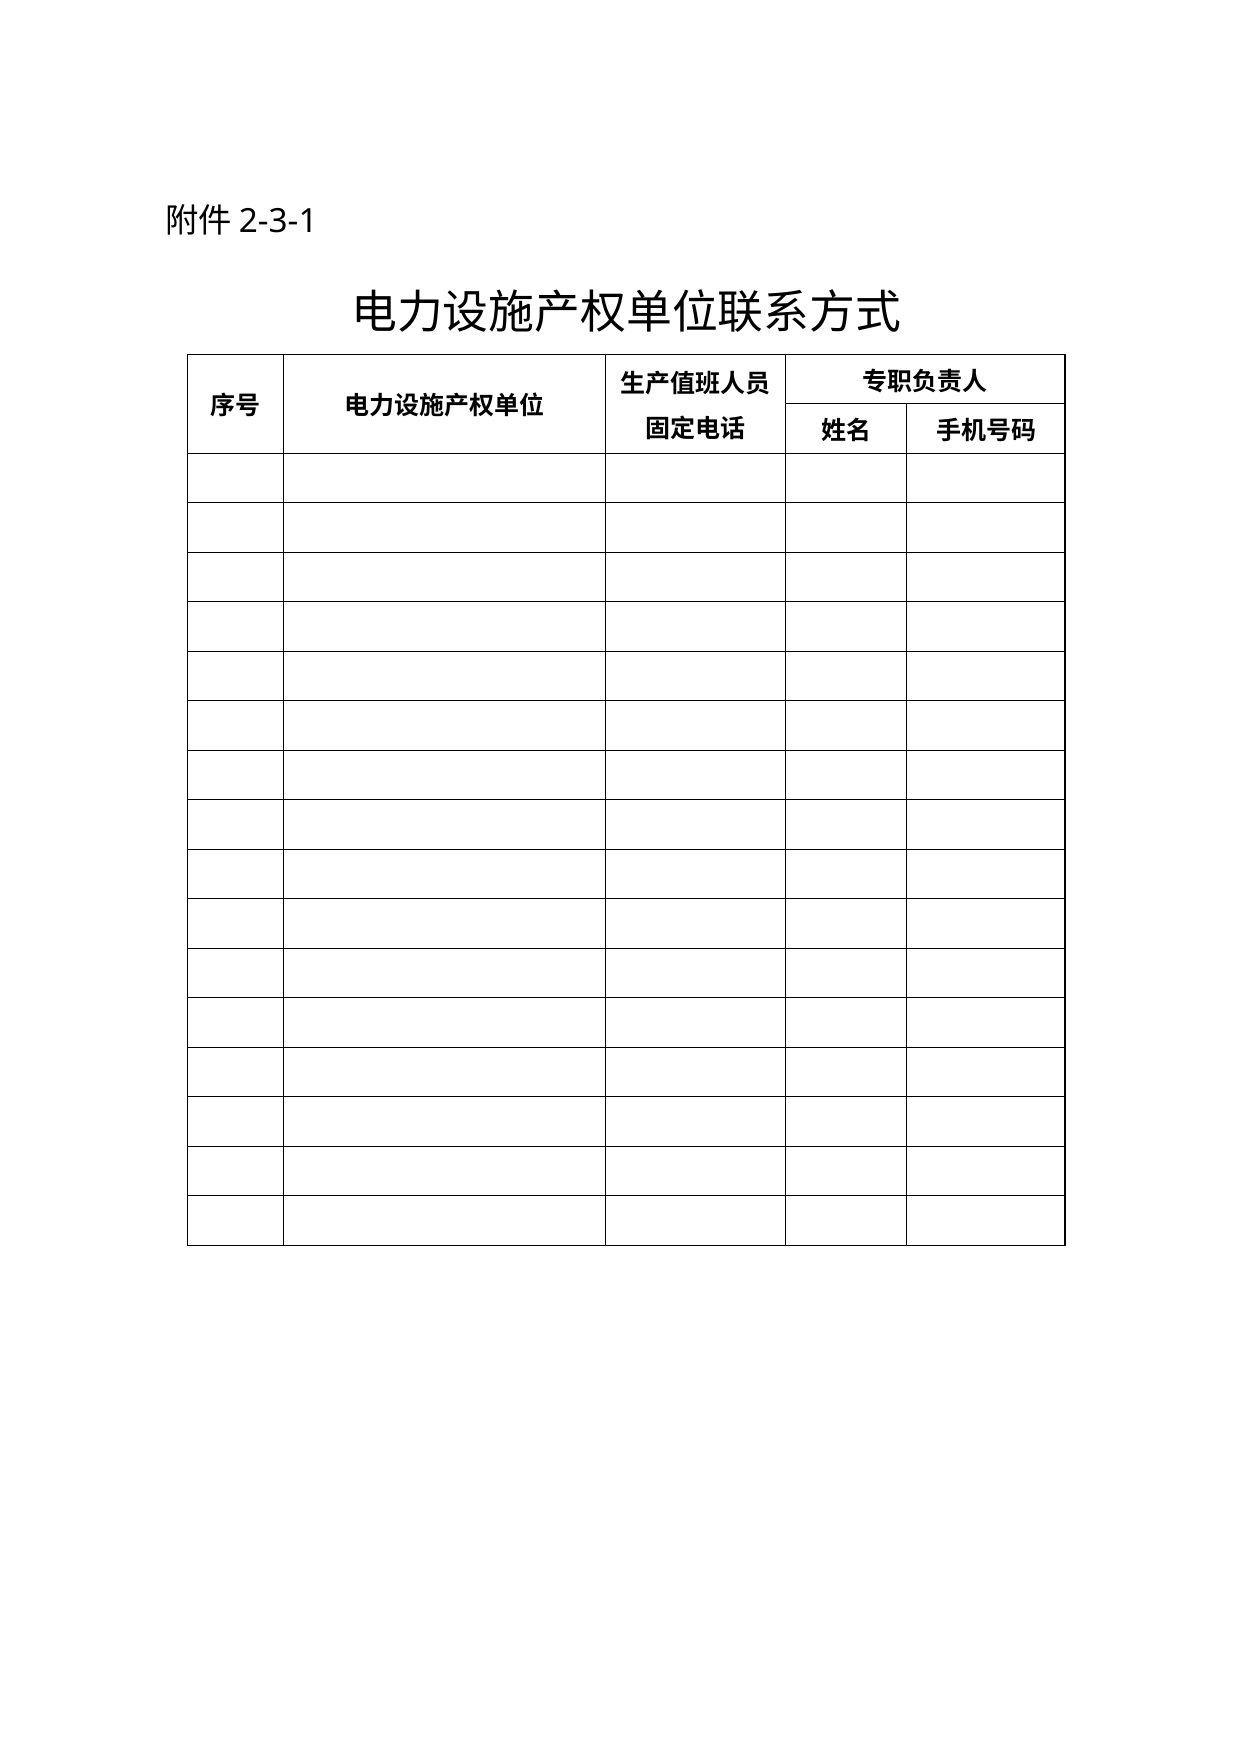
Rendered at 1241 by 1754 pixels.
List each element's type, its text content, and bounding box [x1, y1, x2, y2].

table_cell [188, 751, 283, 799]
table_cell [284, 1147, 605, 1195]
table_cell [284, 454, 605, 502]
table_cell [606, 1196, 785, 1244]
table_cell [907, 652, 1064, 700]
table_cell [786, 652, 906, 700]
table_cell [188, 899, 283, 948]
table_cell [907, 602, 1064, 651]
table_cell [284, 553, 605, 601]
table_cell [188, 800, 283, 849]
table_cell [786, 850, 906, 898]
table_cell [606, 1048, 785, 1096]
table_cell [284, 1196, 605, 1244]
table_cell [606, 800, 785, 849]
table_cell [606, 553, 785, 601]
table_cell [606, 850, 785, 898]
table_cell [786, 800, 906, 849]
table_header 序号 [188, 355, 283, 453]
table_header 生产值班人员 固定电话 [606, 355, 785, 453]
table_cell [284, 949, 605, 997]
table_header 专职负责人 [786, 355, 1064, 403]
table_cell [284, 899, 605, 948]
table_cell [188, 652, 283, 700]
table_cell 手机号码 [907, 404, 1064, 453]
table_header 电力设施产权单位 [284, 355, 605, 453]
table_cell [284, 503, 605, 552]
table_cell [786, 1147, 906, 1195]
table_cell [907, 701, 1064, 750]
table_cell [907, 751, 1064, 799]
table_cell [188, 454, 283, 502]
table_cell [786, 553, 906, 601]
table_cell [786, 899, 906, 948]
table_cell [786, 701, 906, 750]
table_cell [606, 998, 785, 1047]
table_cell [606, 454, 785, 502]
table_cell [907, 998, 1064, 1047]
table_cell [786, 454, 906, 502]
text 电力设施产权单位联系方式 [165, 263, 1087, 354]
table_cell [907, 1147, 1064, 1195]
table_cell [907, 899, 1064, 948]
table_cell [907, 503, 1064, 552]
table_cell [786, 602, 906, 651]
table_cell [786, 1048, 906, 1096]
table_cell [907, 553, 1064, 601]
table_cell [188, 998, 283, 1047]
table_cell [907, 949, 1064, 997]
table_cell [786, 998, 906, 1047]
table_cell [284, 998, 605, 1047]
table_cell [188, 1048, 283, 1096]
table_cell [284, 1097, 605, 1146]
table_cell [786, 1196, 906, 1244]
table_cell [606, 602, 785, 651]
table_cell [284, 602, 605, 651]
table_cell [606, 751, 785, 799]
table_cell [188, 701, 283, 750]
table_cell [786, 503, 906, 552]
table_cell [907, 1048, 1064, 1096]
table_cell [907, 1097, 1064, 1146]
table_cell [188, 1196, 283, 1244]
table_cell [284, 701, 605, 750]
table_cell [606, 899, 785, 948]
table_cell [284, 800, 605, 849]
table_cell [188, 602, 283, 651]
table_cell [188, 553, 283, 601]
table_cell 姓名 [786, 404, 906, 453]
table_cell [606, 503, 785, 552]
table_cell [786, 751, 906, 799]
table_cell [907, 800, 1064, 849]
table_cell [786, 1097, 906, 1146]
table_cell [188, 1147, 283, 1195]
table_cell [606, 652, 785, 700]
table_cell [284, 1048, 605, 1096]
table_cell [284, 751, 605, 799]
table_cell [284, 652, 605, 700]
table_cell [284, 850, 605, 898]
table_cell [606, 701, 785, 750]
table_cell [907, 850, 1064, 898]
table_cell [188, 1097, 283, 1146]
table_cell [907, 454, 1064, 502]
table_cell [786, 949, 906, 997]
table_cell [188, 503, 283, 552]
table_cell [606, 949, 785, 997]
table_cell [907, 1196, 1064, 1244]
table_cell [188, 850, 283, 898]
text 附件2-3-1 [165, 173, 1087, 263]
table_cell [606, 1097, 785, 1146]
table_cell [606, 1147, 785, 1195]
table_cell [188, 949, 283, 997]
